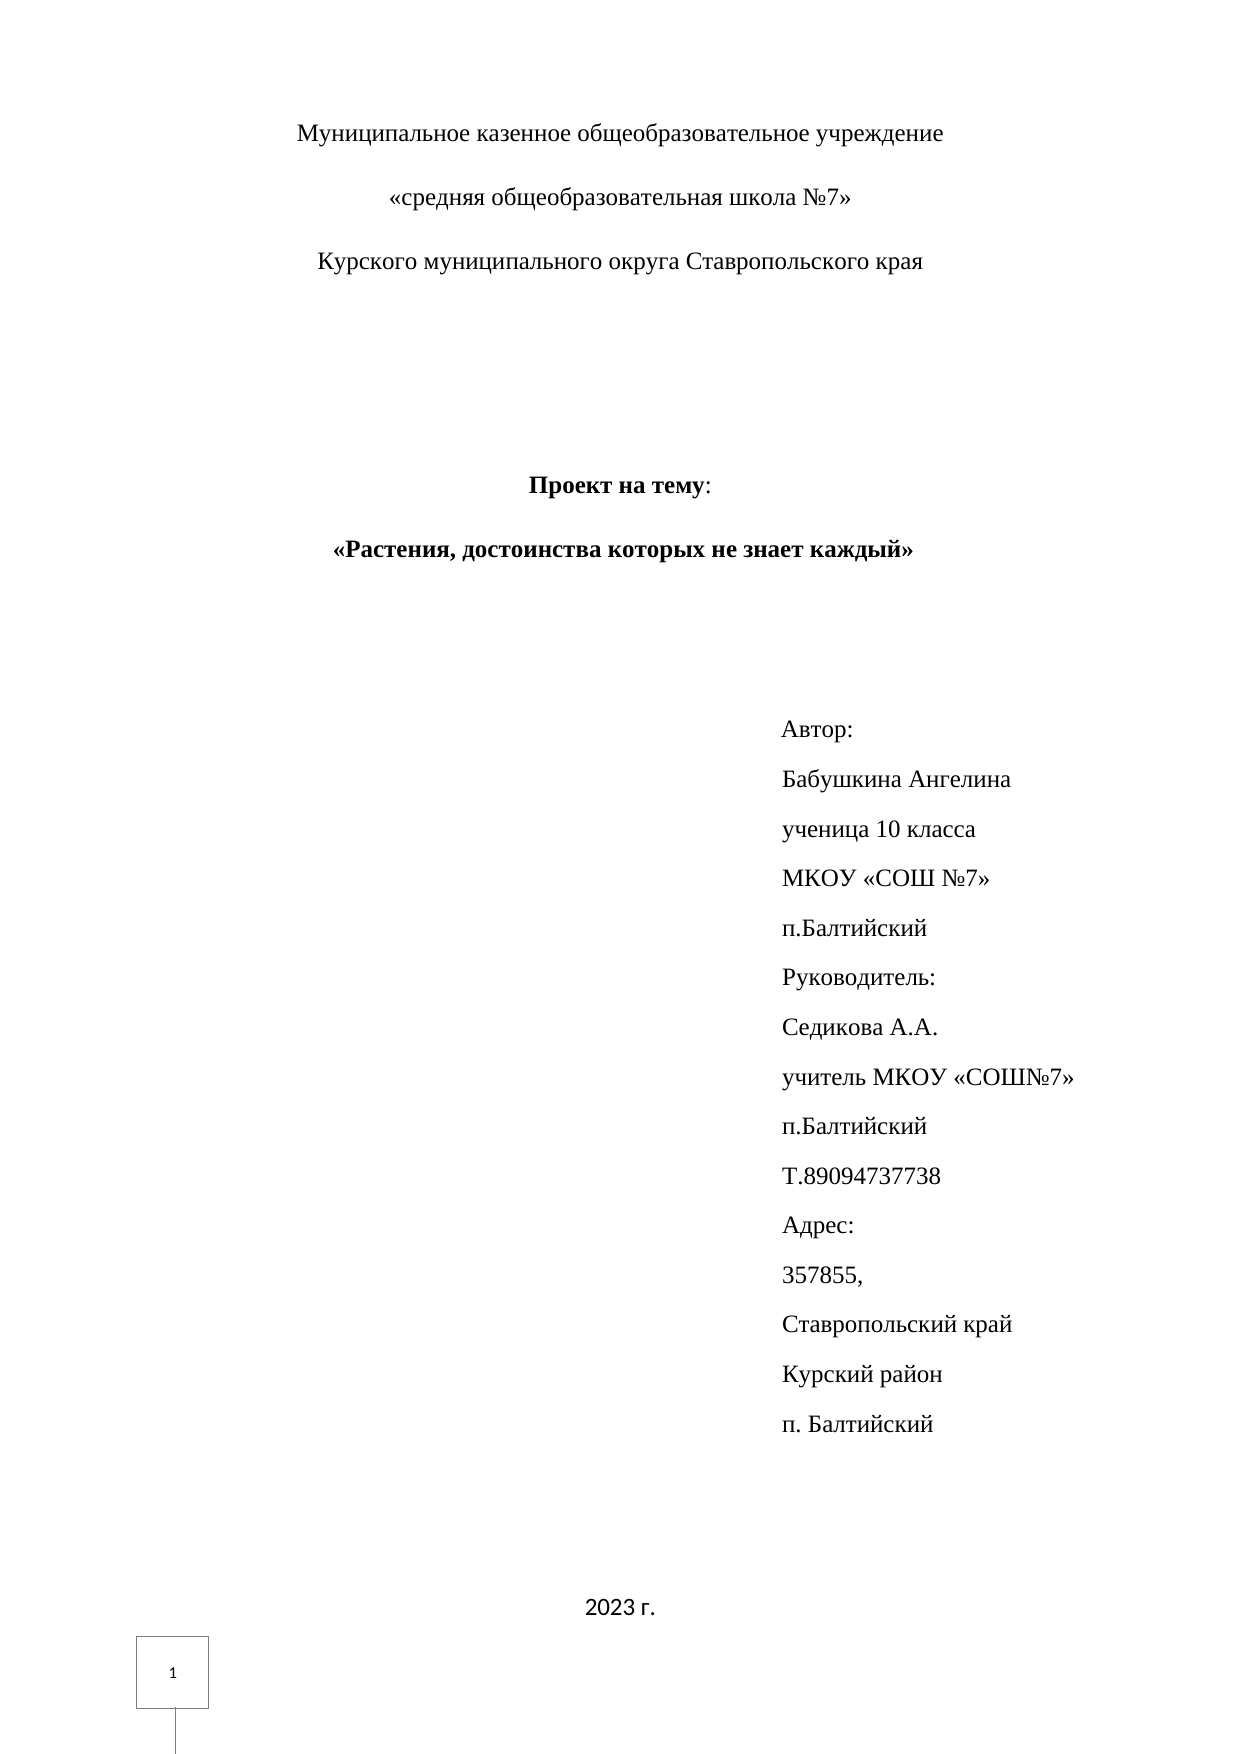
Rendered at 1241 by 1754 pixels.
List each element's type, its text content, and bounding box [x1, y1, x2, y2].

text Седикова А.А. [782, 1012, 1122, 1041]
text п. Балтийский [782, 1409, 1122, 1437]
text Проект на тему: [118, 470, 1122, 499]
text Курского муниципального округа Ставропольского края [118, 246, 1122, 275]
text «Растения, достоинства которых не знает каждый» [118, 534, 1122, 563]
text Руководитель: [782, 962, 1122, 991]
text ученица 10 класса [782, 814, 1122, 842]
text п.Балтийский [782, 1111, 1122, 1140]
text Бабушкина Ангелина [782, 764, 1122, 793]
text 357855, [782, 1260, 1122, 1289]
text Т.89094737738 [782, 1161, 1122, 1189]
text «средняя общеобразовательная школа №7» [118, 182, 1122, 211]
text Автор: [118, 714, 1122, 743]
text учитель МКОУ «СОШ№7» [782, 1062, 1122, 1090]
text МКОУ «СОШ №7» [782, 863, 1122, 892]
text 2023 г. [118, 1591, 1122, 1622]
text Курский район [782, 1359, 1122, 1388]
text Муниципальное казенное общеобразовательное учреждение [118, 118, 1122, 147]
text Ставропольский край [782, 1309, 1122, 1338]
text п.Балтийский [782, 913, 1122, 942]
text Адрес: [782, 1210, 1122, 1239]
